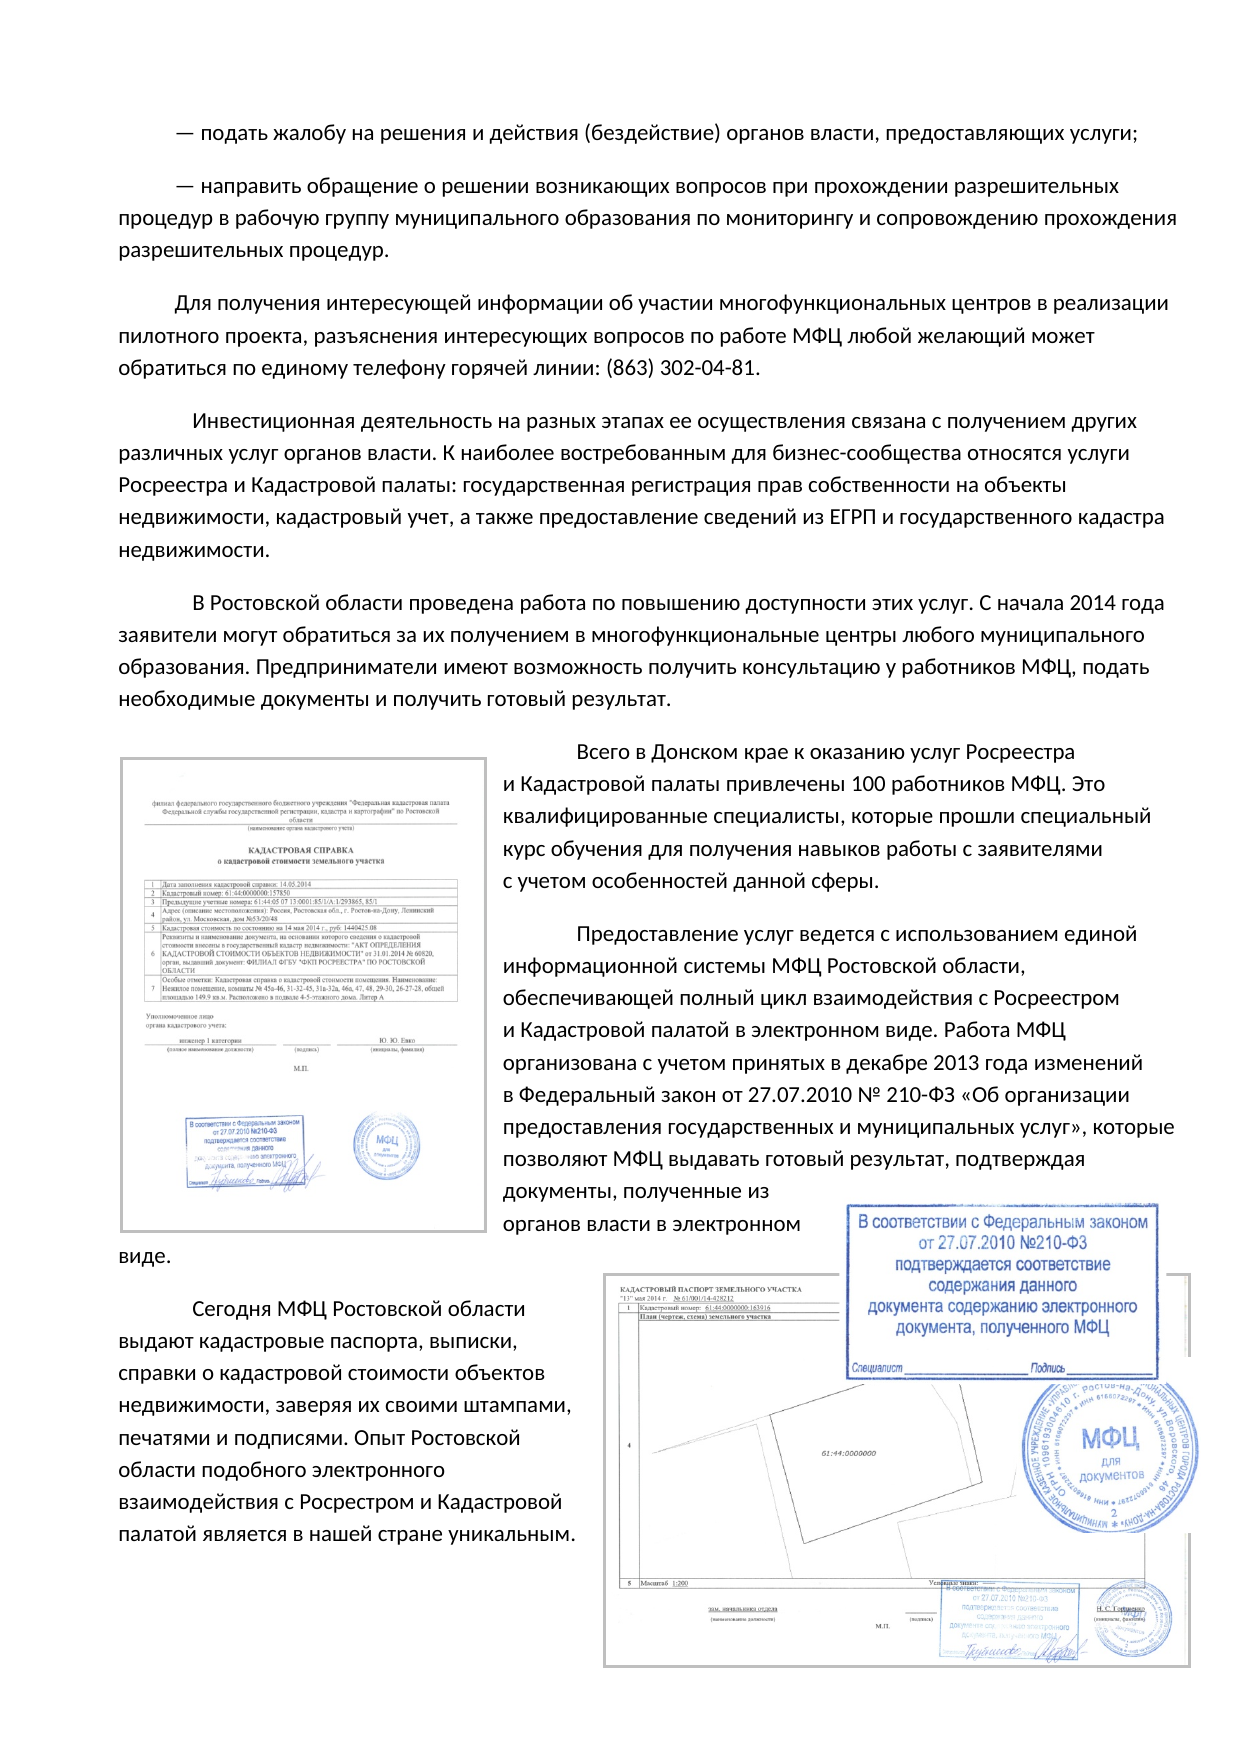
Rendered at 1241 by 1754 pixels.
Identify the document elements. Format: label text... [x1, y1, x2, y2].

text Всего в Донском крае к оказанию услуг Росреестра и Кадастровой палаты привлечены 100 работников МФЦ. Это квалифицированные специалисты, которые прошли специальный курс обучения для получения навыков работы с заявителями с учетом особенностей данной сферы. [118, 737, 1181, 894]
picture [123, 760, 484, 1230]
text Предоставление услуг ведется с использованием единой информационной системы МФЦ Ростовской области, обеспечивающей полный цикл взаимодействия с Росреестром и Кадастровой палатой в электронном виде. Работа МФЦ организована с учетом принятых в декабре 2013 года изменений в Федеральный закон от 27.07.2010 № 210-ФЗ «Об организации предоставления государственных и муниципальных услуг», которые позволяют МФЦ выдавать готовый результат, подтверждая документы, полученные из органов власти в электронном виде. [118, 919, 1181, 1269]
text — подать жалобу на решения и действия (бездействие) органов власти, предоставляющих услуги; [118, 118, 1181, 146]
picture [606, 1196, 1202, 1665]
text В Ростовской области проведена работа по повышению доступности этих услуг. С начала 2014 года заявители могут обратиться за их получением в многофункциональные центры любого муниципального образования. Предприниматели имеют возможность получить консультацию у работников МФЦ, подать необходимые документы и получить готовый результат. [118, 588, 1181, 712]
text Сегодня МФЦ Ростовской области выдают кадастровые паспорта, выписки, справки о кадастровой стоимости объектов недвижимости, заверяя их своими штампами, печатями и подписями. Опыт Ростовской области подобного электронного взаимодействия с Росрестром и Кадастровой палатой является в нашей стране уникальным. [118, 1294, 603, 1451]
text Инвестиционная деятельность на разных этапах ее осуществления связана с получением других различных услуг органов власти. К наиболее востребованным для бизнес-сообщества относятся услуги Росреестра и Кадастровой палаты: государственная регистрация прав собственности на объекты недвижимости, кадастровый учет, а также предоставление сведений из ЕГРП и государственного кадастра недвижимости. [118, 406, 1181, 563]
text — направить обращение о решении возникающих вопросов при прохождении разрешительных процедур в рабочую группу муниципального образования по мониторингу и сопровождению прохождения разрешительных процедур. [118, 171, 1181, 263]
text Для получения интересующей информации об участии многофункциональных центров в реализации пилотного проекта, разъяснения интересующих вопросов по работе МФЦ любой желающий может обратиться по единому телефону горячей линии: (863) 302-04-81. [118, 288, 1181, 381]
